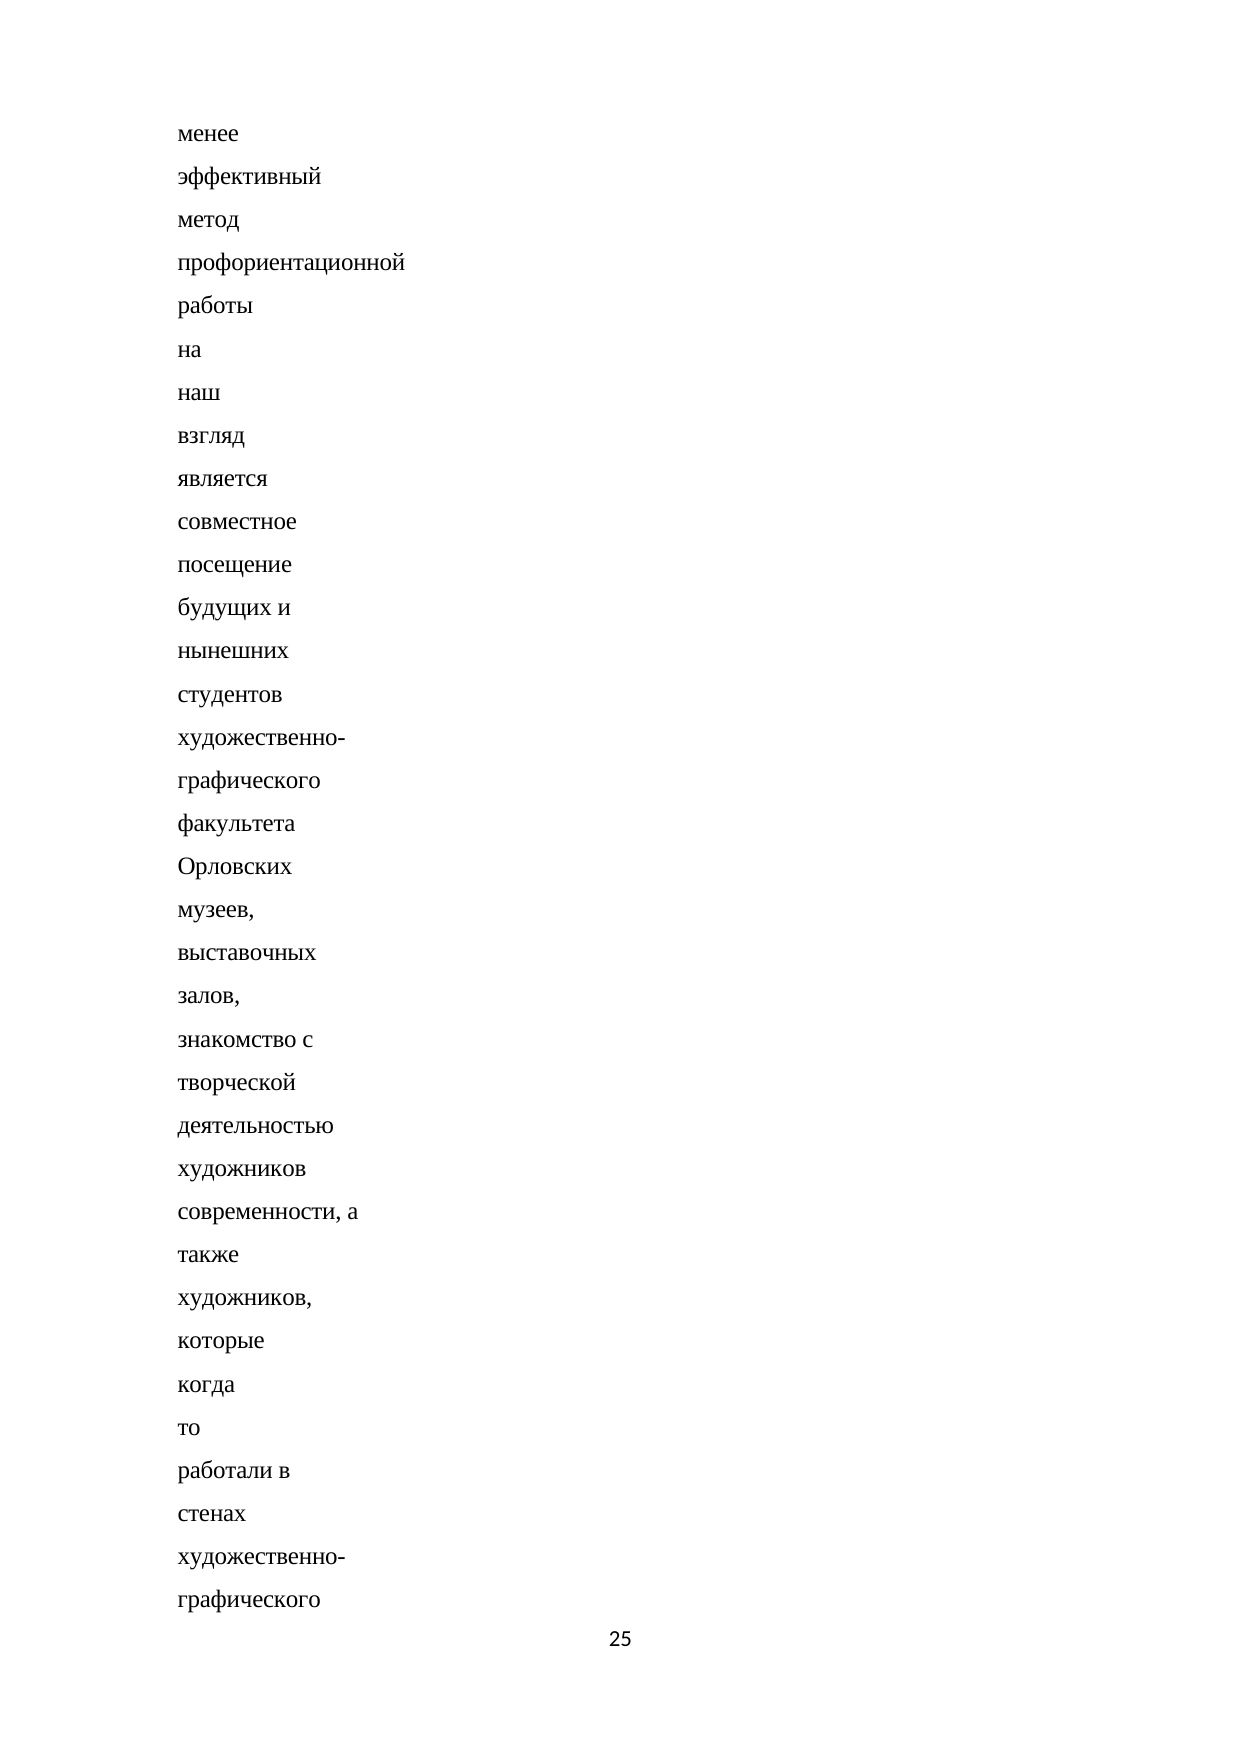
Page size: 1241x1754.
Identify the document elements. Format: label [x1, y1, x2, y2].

text [177, 118, 1063, 1613]
